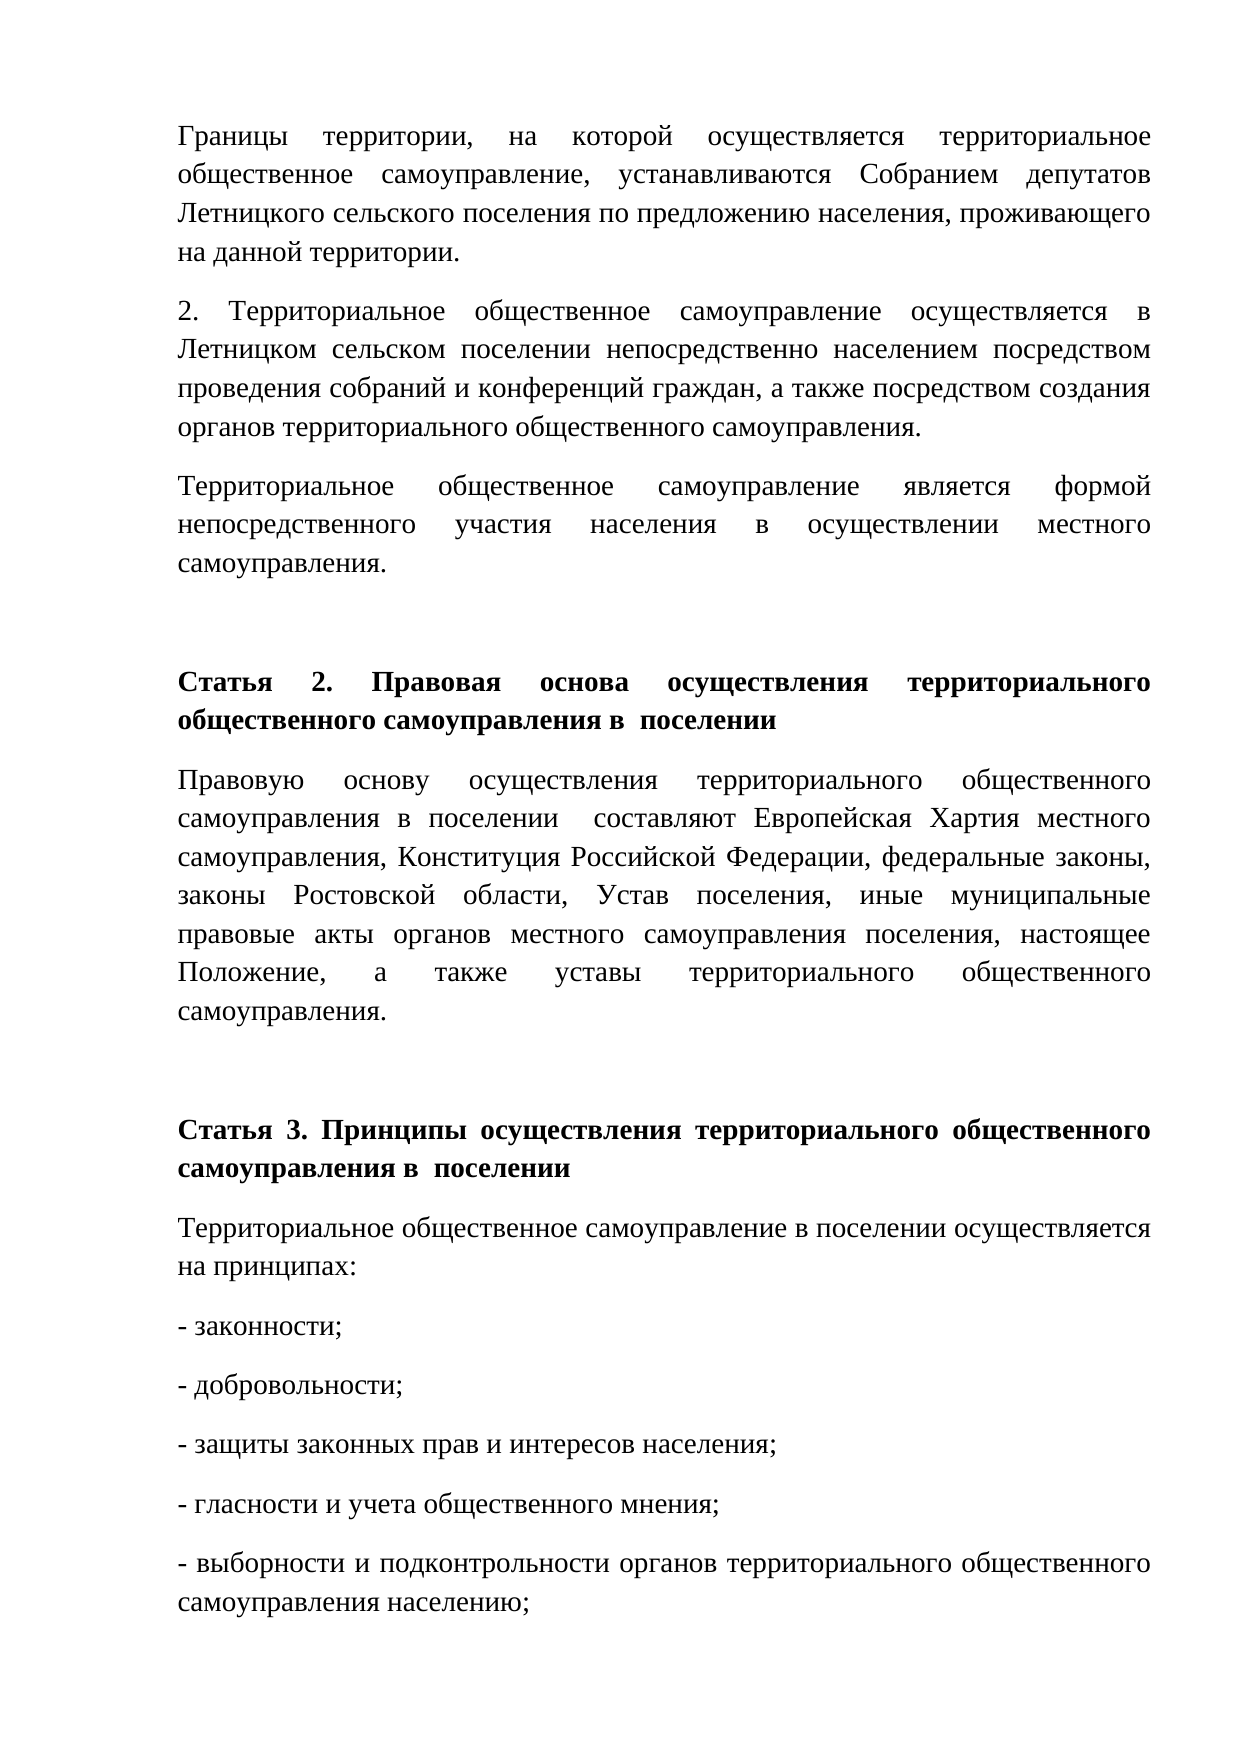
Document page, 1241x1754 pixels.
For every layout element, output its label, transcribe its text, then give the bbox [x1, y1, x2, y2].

text Границы территории, на которой осуществляется территориальное общественное самоуправление, устанавливаются Собранием депутатов Летницкого сельского поселения по предложению населения, проживающего на данной территории. [177, 118, 1152, 267]
text Территориальное общественное самоуправление в поселении осуществляется на принципах: [177, 1210, 1152, 1282]
text Правовую основу осуществления территориального общественного самоуправления в поселении составляют Европейская Хартия местного самоуправления, Конституция Российской Федерации, федеральные законы, законы Ростовской области, Устав поселения, иные муниципальные правовые акты органов местного самоуправления поселения, настоящее Положение, а также уставы территориального общественного самоуправления. [177, 762, 1152, 1027]
text - выборности и подконтрольности органов территориального общественного самоуправления населению; [177, 1545, 1152, 1617]
text - защиты законных прав и интересов населения; [177, 1426, 1152, 1460]
text 2. Территориальное общественное самоуправление осуществляется в Летницком сельском поселении непосредственно населением посредством проведения собраний и конференций граждан, а также посредством создания органов территориального общественного самоуправления. [177, 293, 1152, 442]
text - гласности и учета общественного мнения; [177, 1486, 1152, 1519]
text Статья 3. Принципы осуществления территориального общественного самоуправления в поселении [177, 1112, 1152, 1184]
text - законности; [177, 1308, 1152, 1341]
text - добровольности; [177, 1367, 1152, 1401]
text Статья 2. Правовая основа осуществления территориального общественного самоуправления в поселении [177, 664, 1152, 736]
text Территориальное общественное самоуправление является формой непосредственного участия населения в осуществлении местного самоуправления. [177, 468, 1152, 579]
